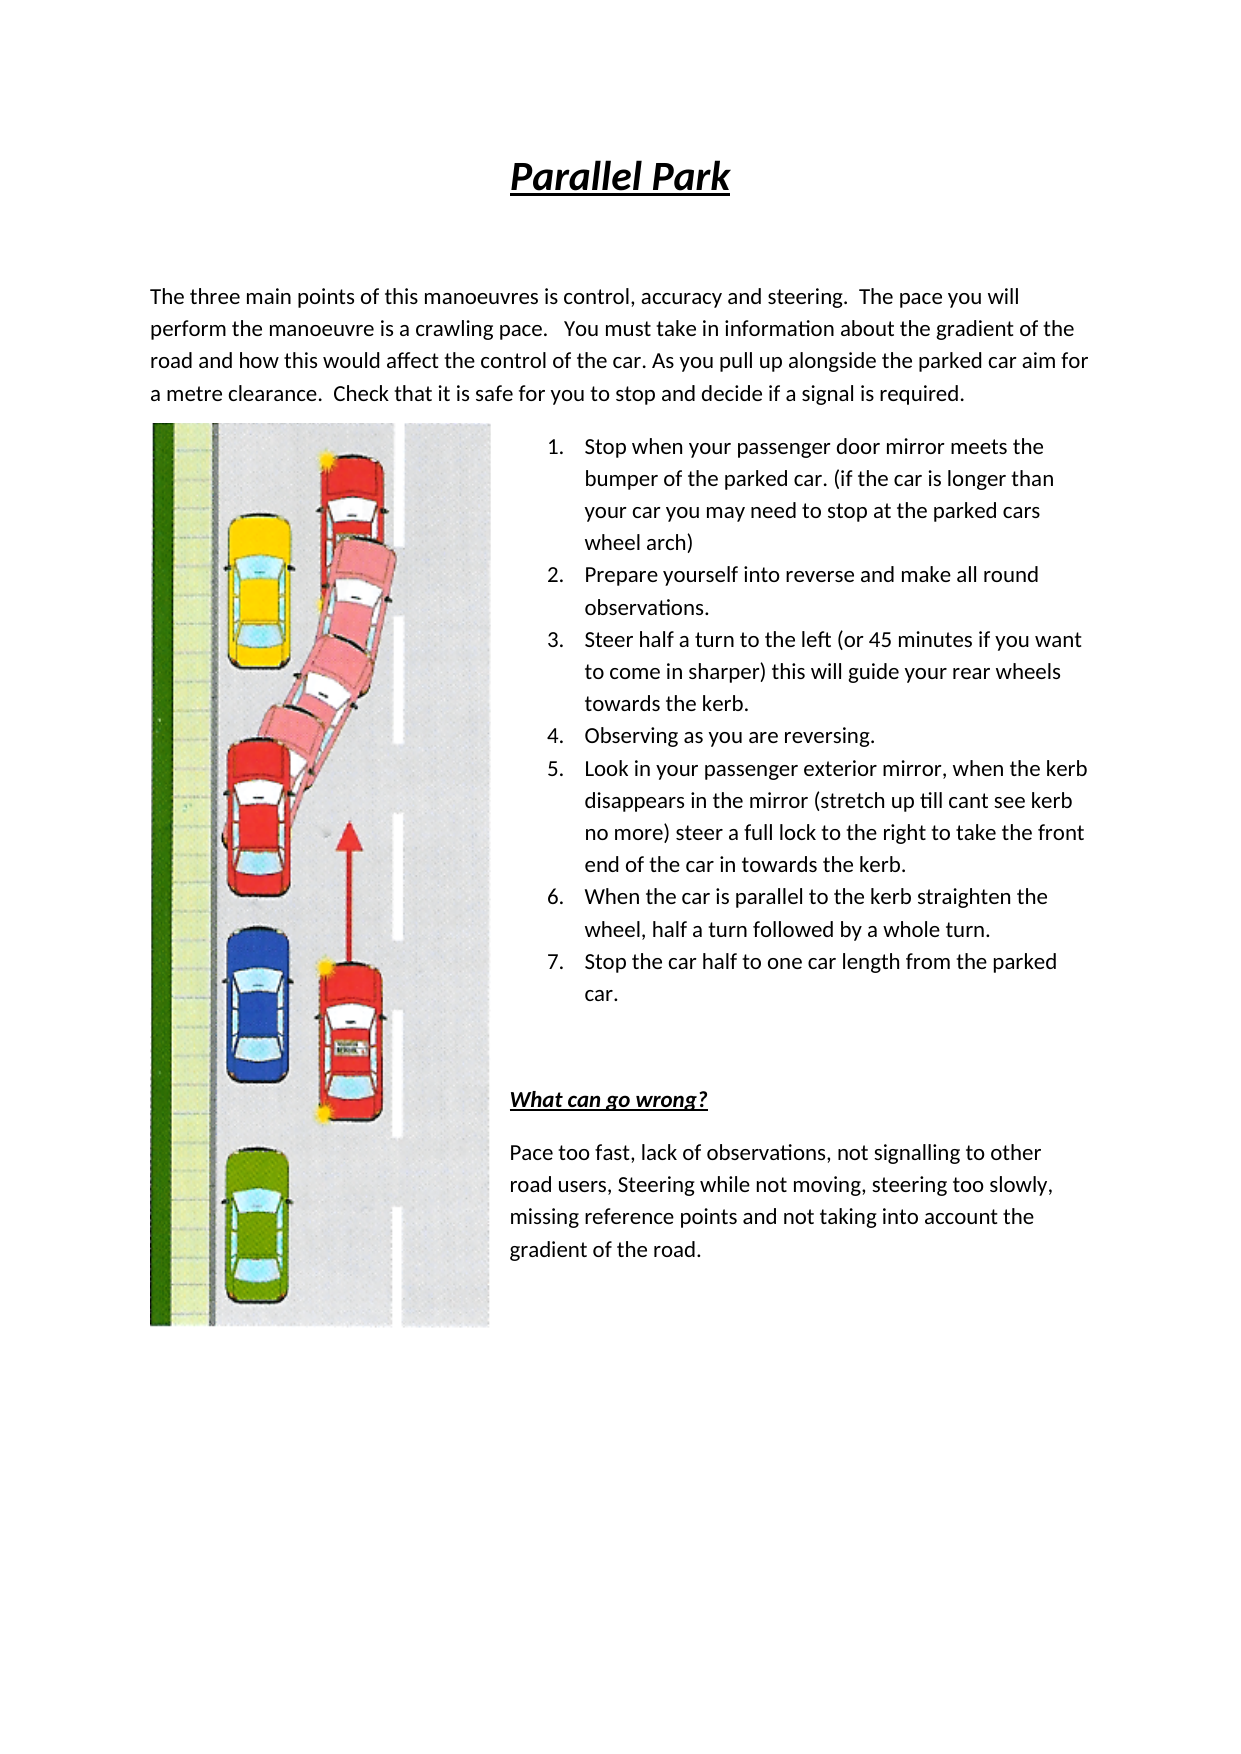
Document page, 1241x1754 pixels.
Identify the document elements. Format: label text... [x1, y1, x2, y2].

text What can go wrong? [491, 1085, 1090, 1113]
list Prepare yourself into reverse and make all round observations. [491, 561, 1090, 621]
list When the car is parallel to the kerb straighten the wheel, half a turn followed by a whole turn. [491, 882, 1090, 943]
picture [150, 423, 491, 1331]
list Steer half a turn to the left (or 45 minutes if you want to come in sharper) this will guide your rear wheels towards the kerb. [491, 625, 1090, 717]
list Look in your passenger exterior mirror, when the kerb disappears in the mirror (stretch up till cant see kerb no more) steer a full lock to the right to take the front end of the car in towards the kerb. [491, 754, 1090, 878]
text The three main points of this manoeuvres is control, accuracy and steering. The pace you will perform the manoeuvre is a crawling pace. You must take in information about the gradient of the road and how this would affect the control of the car. As you pull up alongside the parked car aim for a metre clearance. Check that it is safe for you to stop and decide if a signal is required. [150, 282, 1090, 407]
text Parallel Park [150, 150, 1090, 201]
list Stop when your passenger door mirror meets the bumper of the parked car. (if the car is longer than your car you may need to stop at the parked cars wheel arch) [491, 432, 1090, 556]
list Observing as you are reversing. [491, 722, 1090, 749]
list Stop the car half to one car length from the parked car. [491, 947, 1090, 1007]
text Pace too fast, lack of observations, not signalling to other road users, Steering while not moving, steering too slowly, missing reference points and not taking into account the gradient of the road. [491, 1138, 1090, 1263]
